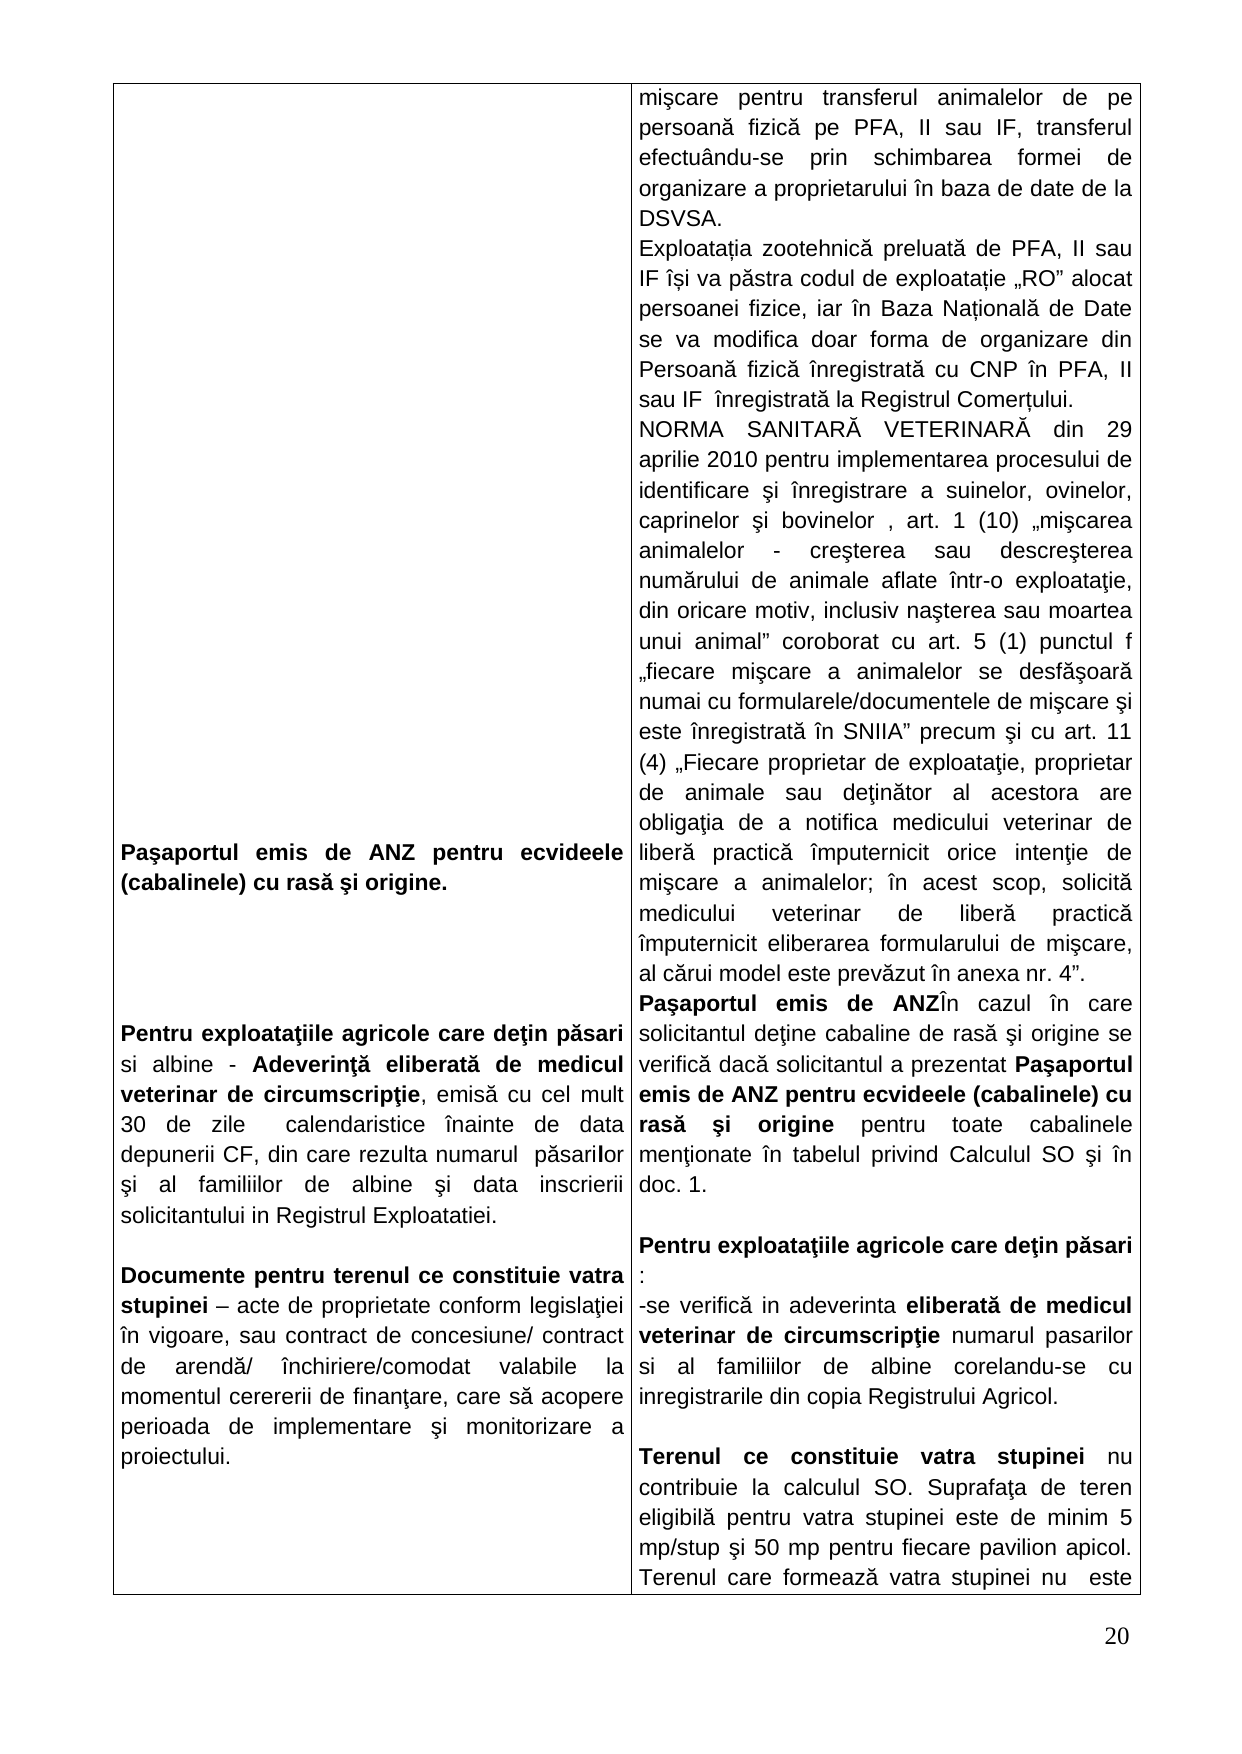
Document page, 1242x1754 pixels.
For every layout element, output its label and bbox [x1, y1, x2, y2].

table_cell [114, 84, 631, 1594]
table_cell [632, 84, 1140, 1594]
